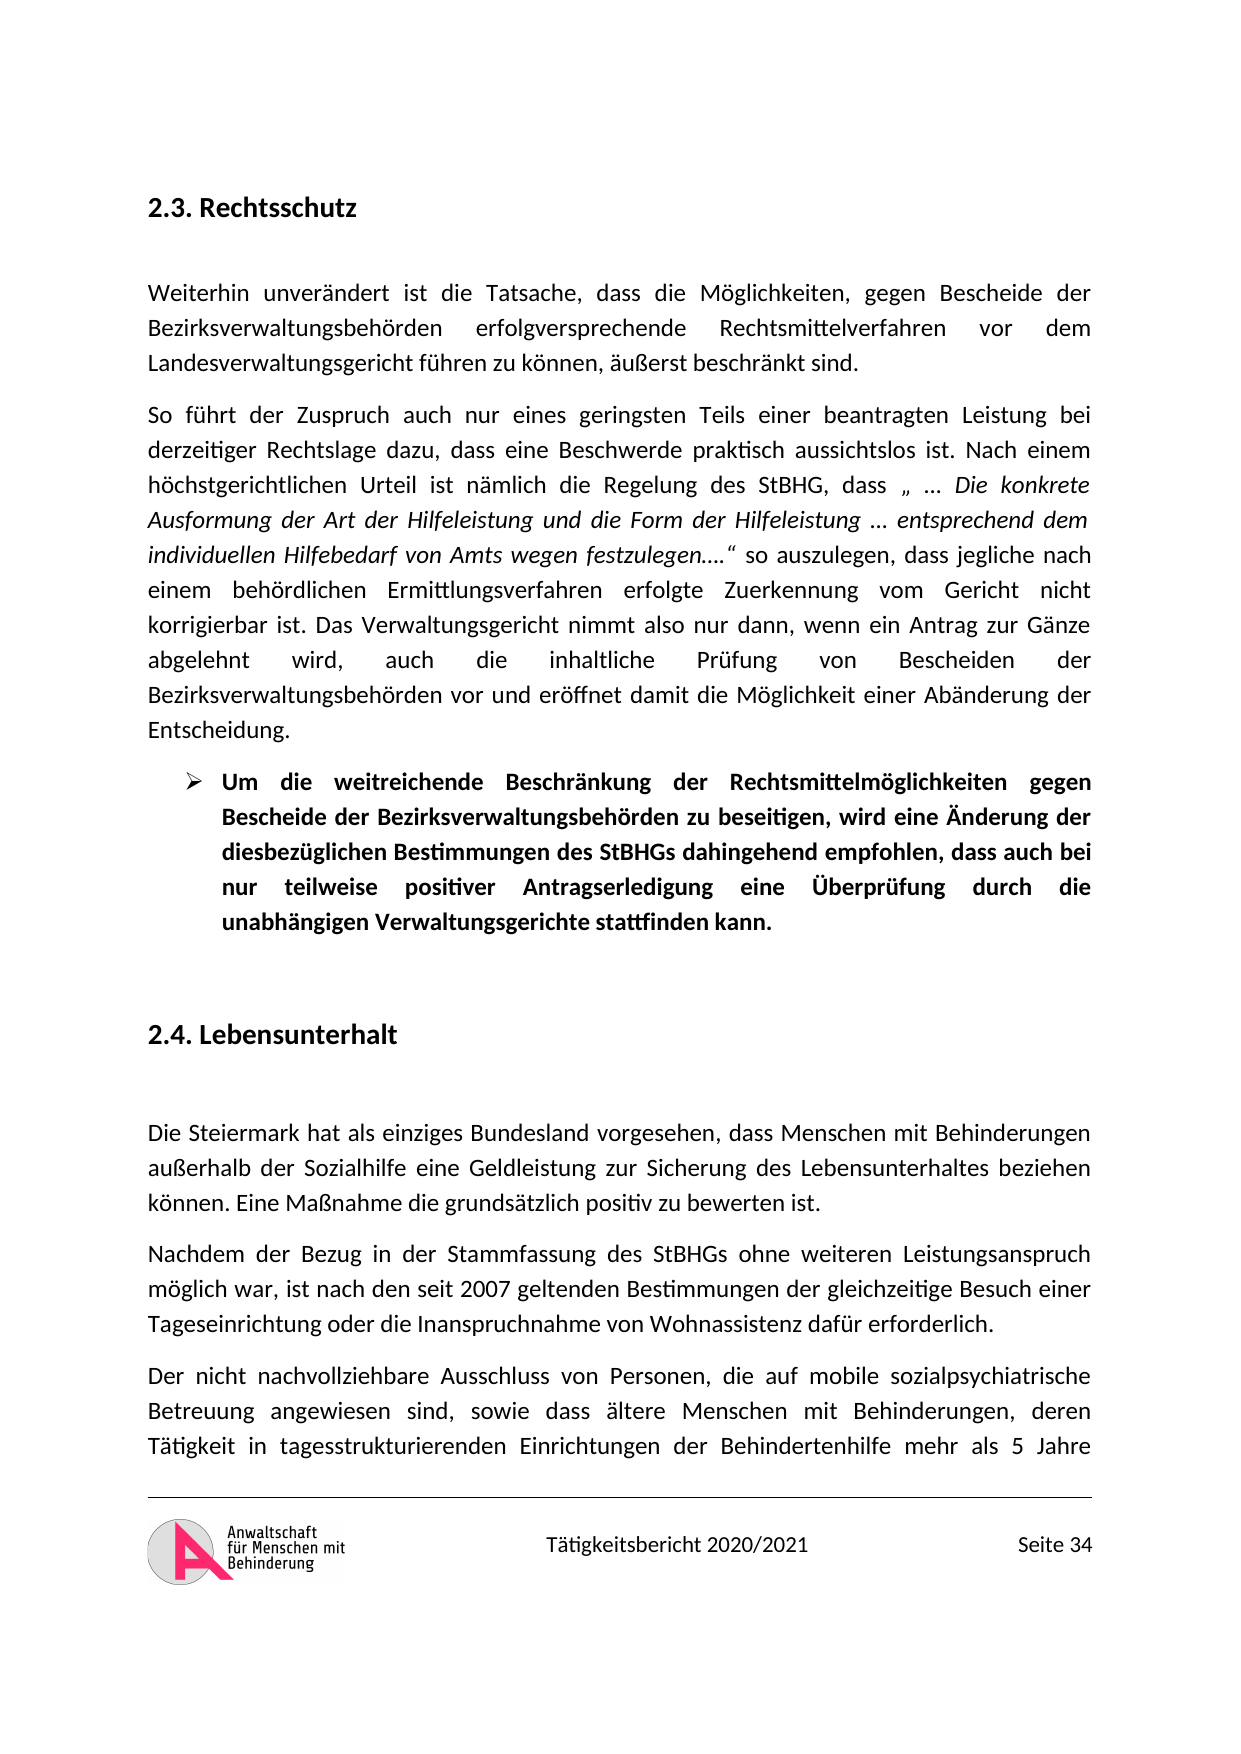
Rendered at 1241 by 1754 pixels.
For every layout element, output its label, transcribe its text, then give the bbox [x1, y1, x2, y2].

text So führt der Zuspruch auch nur eines geringsten Teils einer beantragten Leistung bei derzeitiger Rechtslage dazu, dass eine Beschwerde praktisch aussichtslos ist. Nach einem höchstgerichtlichen Urteil ist nämlich die Regelung des StBHG, dass „ … Die konkrete Ausformung der Art der Hilfeleistung und die Form der Hilfeleistung … entsprechend dem individuellen Hilfebedarf von Amts wegen festzulegen….“ so auszulegen, dass jegliche nach einem behördlichen Ermittlungsverfahren erfolgte Zuerkennung vom Gericht nicht korrigierbar ist. Das Verwaltungsgericht nimmt also nur dann, wenn ein Antrag zur Gänze abgelehnt wird, auch die inhaltliche Prüfung von Bescheiden der Bezirksverwaltungsbehörden vor und eröffnet damit die Möglichkeit einer Abänderung der Entscheidung. [148, 399, 1092, 744]
text Weiterhin unverändert ist die Tatsache, dass die Möglichkeiten, gegen Bescheide der Bezirksverwaltungsbehörden erfolgversprechende Rechtsmittelverfahren vor dem Landesverwaltungsgericht führen zu können, äußerst beschränkt sind. [148, 277, 1092, 378]
picture [147, 1519, 345, 1585]
text Die Steiermark hat als einziges Bundesland vorgesehen, dass Menschen mit Behinderungen außerhalb der Sozialhilfe eine Geldleistung zur Sicherung des Lebensunterhaltes beziehen können. Eine Maßnahme die grundsätzlich positiv zu bewerten ist. [148, 1117, 1092, 1217]
text 2.4. Lebensunterhalt [148, 1016, 1092, 1051]
text 2.3. Rechtsschutz [148, 189, 1092, 224]
text Nachdem der Bezug in der Stammfassung des StBHGs ohne weiteren Leistungsanspruch möglich war, ist nach den seit 2007 geltenden Bestimmungen der gleichzeitige Besuch einer Tageseinrichtung oder die Inanspruchnahme von Wohnassistenz dafür erforderlich. [148, 1238, 1092, 1339]
text Um die weitreichende Beschränkung der Rechtsmittelmöglichkeiten gegen Bescheide der Bezirksverwaltungsbehörden zu beseitigen, wird eine Änderung der diesbezüglichen Bestimmungen des StBHGs dahingehend empfohlen, dass auch bei nur teilweise positiver Antragserledigung eine Überprüfung durch die unabhängigen Verwaltungsgerichte stattfinden kann. [184, 766, 1092, 936]
